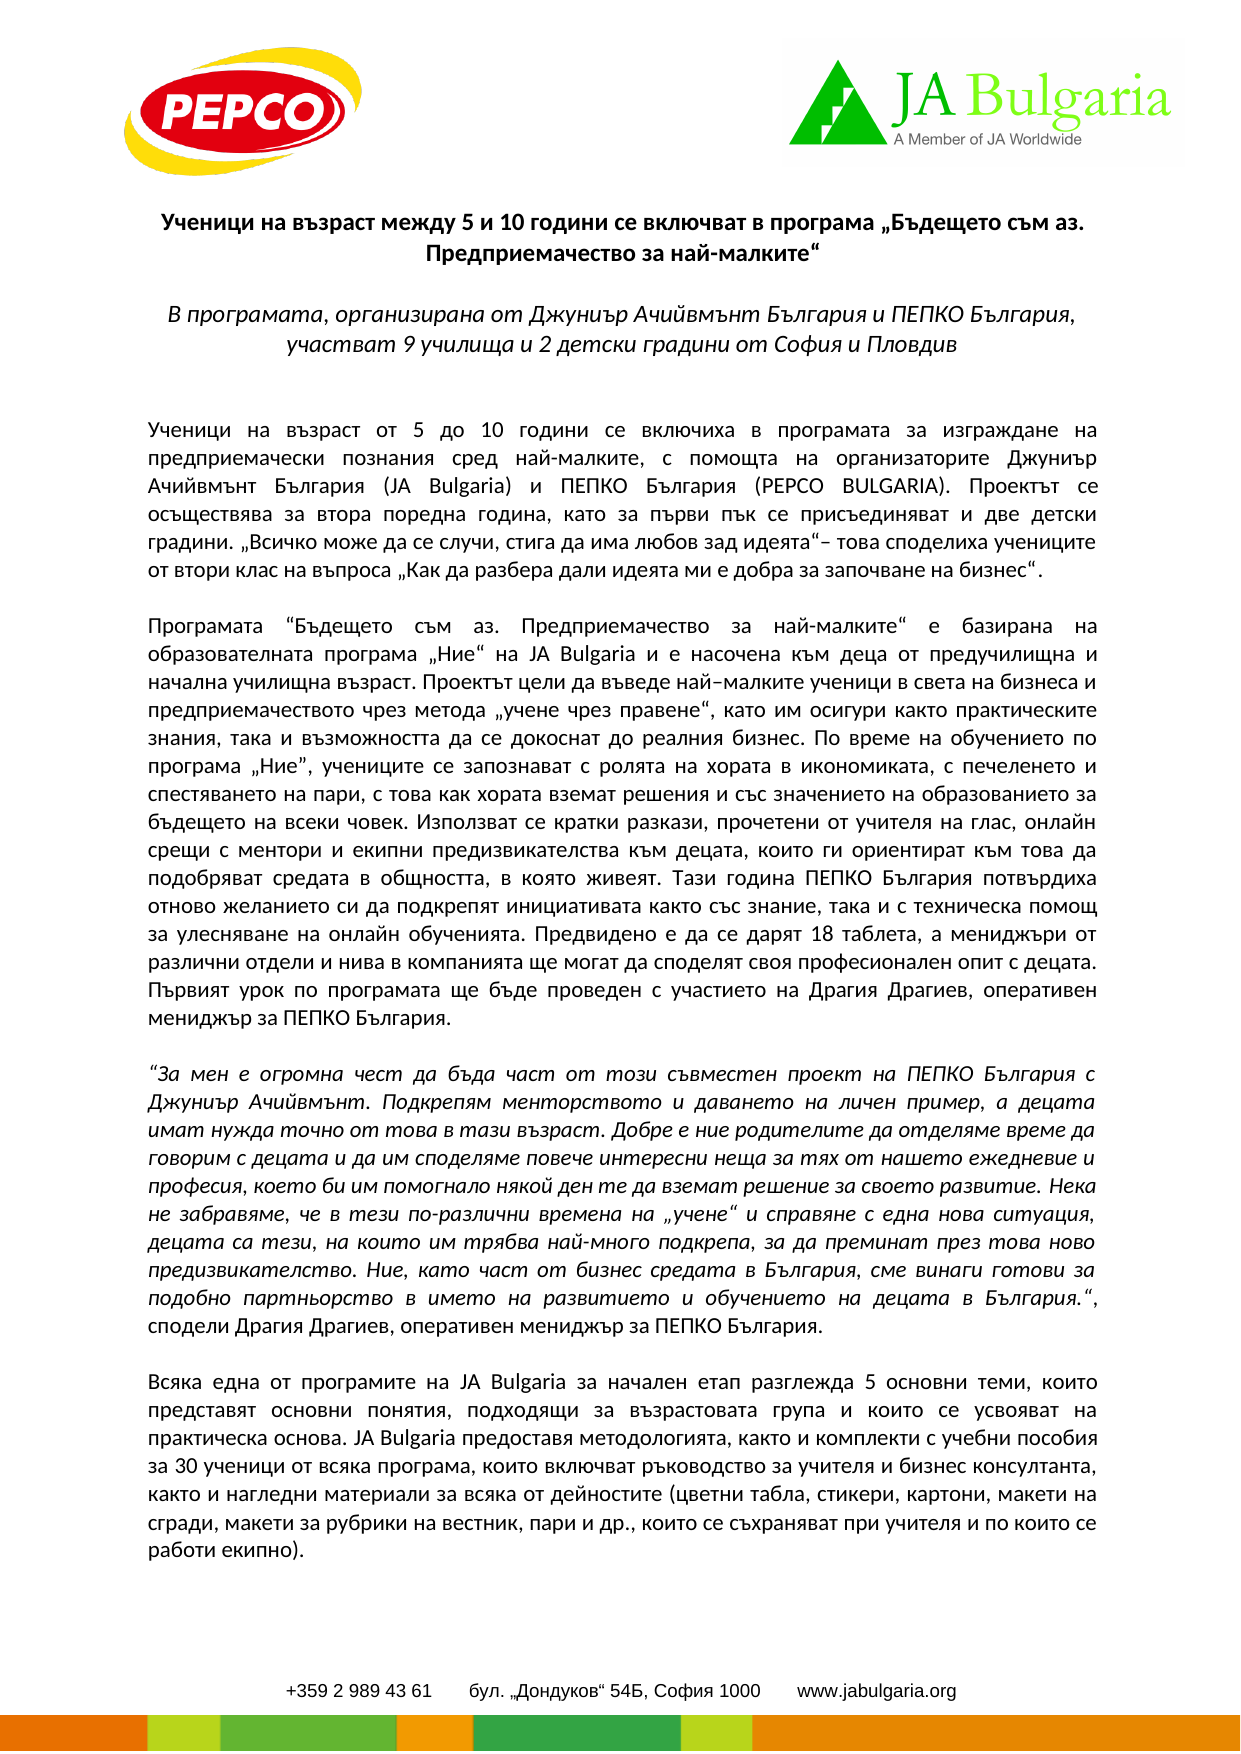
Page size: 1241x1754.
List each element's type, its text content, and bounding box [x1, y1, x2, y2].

text Ученици на възраст от 5 до 10 години се включиха в програмата за изграждане на предприемачески познания сред най-малките, с помощта на организаторите Джуниър Ачийвмънт България (JA Bulgaria) и ПЕПКО България (PEPCO BULGARIA). Проектът се осъществява за втора поредна година, като за първи пък се присъединяват и две детски градини. „Всичко може да се случи, стига да има любов зад идеята“– това споделиха учениците от втори клас на въпроса „Как да разбера дали идеята ми е добра за започване на бизнес“. [148, 415, 1099, 583]
text Всяка една от програмите на JA Bulgaria за начален етап разглежда 5 основни теми, които представят основни понятия, подходящи за възрастовата група и които се усвояват на практическа основа. JA Bulgaria предоставя методологията, както и комплекти с учебни пособия за 30 ученици от всяка програма, които включват ръководство за учителя и бизнес консултанта, както и нагледни материали за всяка от дейностите (цветни табла, стикери, картони, макети на сгради, макети за рубрики на вестник, пари и др., които се съхраняват при учителя и по които се работи екипно). [148, 1367, 1099, 1564]
text “За мен е огромна чест да бъда част от този съвместен проект на ПЕПКО България с Джуниър Ачийвмънт. Подкрепям менторството и даването на личен пример, а децата имат нужда точно от това в тази възраст. Добре е ние родителите да отделяме време да говорим с децата и да им споделяме повече интересни неща за тях от нашето ежедневие и професия, което би им помогнало някой ден те да вземат решение за своето развитие. Нека не забравяме, че в тези по-различни времена на „учене“ и справяне с една нова ситуация, децата са тези, на които им трябва най-много подкрепа, за да преминат през това ново предизвикателство. Ние, като част от бизнес средата в България, сме винаги готови за подобно партньорство в името на развитието и обучението на децата в България.“, сподели Драгия Драгиев, оперативен мениджър за ПЕПКО България. [148, 1059, 1099, 1339]
text В програмата, организирана от Джуниър Ачийвмънт България и ПЕПКО България, участват 9 училища и 2 детски градини от София и Пловдив [148, 298, 1099, 359]
picture [117, 39, 367, 182]
text Програмата “Бъдещето съм аз. Предприемачество за най-малките“ е базирана на образователната програма „Ние“ на JA Bulgaria и е насочена към деца от предучилищна и начална училищна възраст. Проектът цели да въведе най–малките ученици в света на бизнеса и предприемачеството чрез метода „учене чрез правене“, като им осигури както практическите знания, така и възможността да се докоснат до реалния бизнес. По време на обучението по програма „Ние”, учениците се запознават с ролята на хората в икономиката, с печеленето и спестяването на пари, с това как хората вземат решения и със значението на образованието за бъдещето на всеки човек. Използват се кратки разкази, прочетени от учителя на глас, онлайн срещи с ментори и екипни предизвикателства към децата, които ги ориентират към това да подобряват средата в общността, в която живеят. Тази година ПЕПКО България потвърдиха отново желанието си да подкрепят инициативата както със знание, така и с техническа помощ за улесняване на онлайн обученията. Предвидено е да се дарят 18 таблета, а мениджъри от различни отдели и нива в компанията ще могат да споделят своя професионален опит с децата. Първият урок по програмата ще бъде проведен с участието на Драгия Драгиев, оперативен мениджър за ПЕПКО България. [148, 611, 1099, 1031]
picture [782, 38, 1185, 167]
text Ученици на възраст между 5 и 10 години се включват в програма „Бъдещето съм аз. Предприемачество за най-малките“ [148, 206, 1099, 267]
picture [0, 1715, 1241, 1751]
